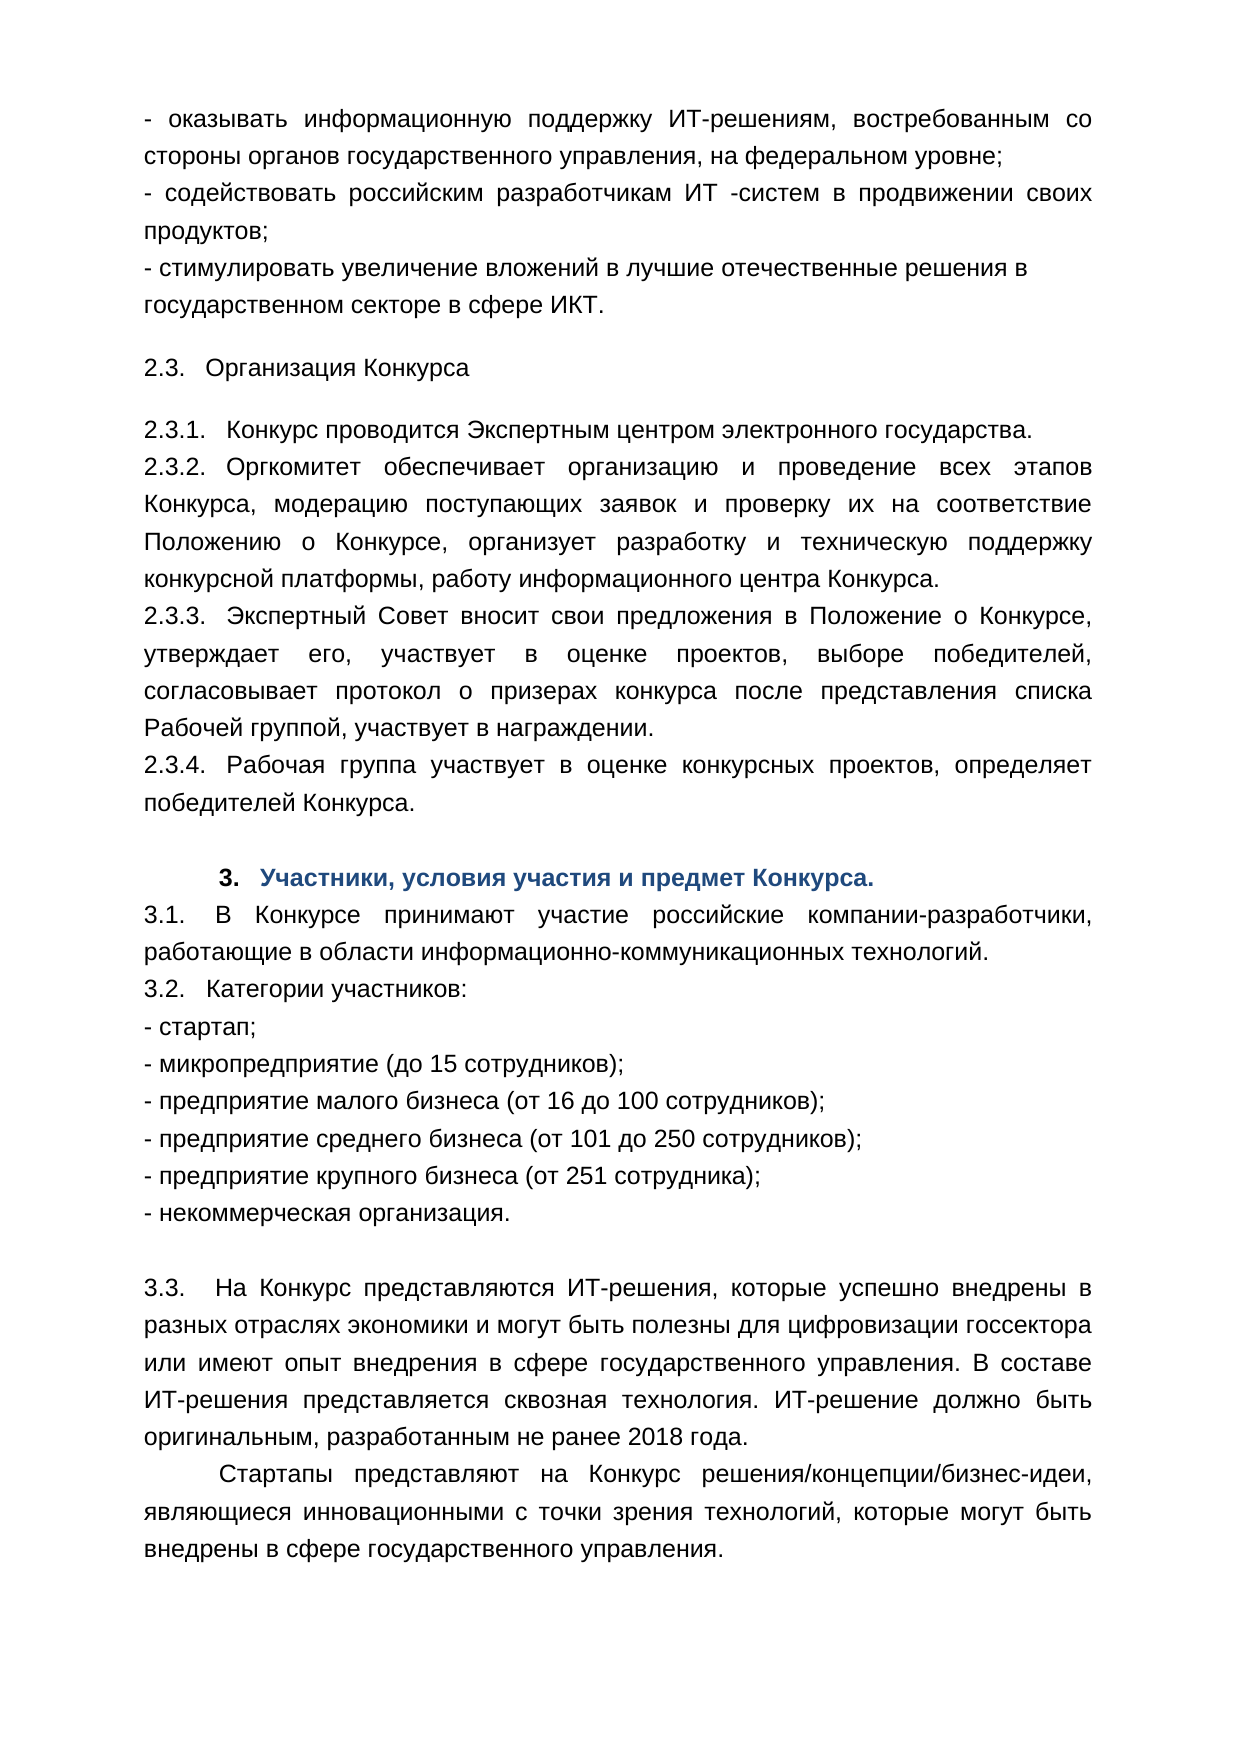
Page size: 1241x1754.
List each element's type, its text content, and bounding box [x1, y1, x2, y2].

list Конкурс проводится Экспертным центром электронного государства. [144, 415, 1131, 443]
text - некоммерческая организация. [144, 1198, 1131, 1227]
list Рабочая группа участвует в оценке конкурсных проектов, определяет победителей Конкурса. [144, 750, 1093, 816]
list Категории участников: [144, 974, 1131, 1003]
text - предприятие среднего бизнеса (от 101 до 250 сотрудников); [144, 1123, 1131, 1152]
list Оргкомитет обеспечивает организацию и проведение всех этапов Конкурса, модерацию поступающих заявок и проверку их на соответствие Положению о Конкурсе, организует разработку и техническую поддержку конкурсной платформы, работу информационного центра Конкурса. [144, 452, 1093, 593]
list В Конкурсе принимают участие российские компании-разработчики, работающие в области информационно-коммуникационных технологий. [144, 900, 1093, 966]
text - оказывать информационную поддержку ИТ-решениям, востребованным со стороны органов государственного управления, на федеральном уровне; [144, 104, 1093, 170]
text - предприятие малого бизнеса (от 16 до 100 сотрудников); [144, 1086, 1131, 1115]
text - микропредприятие (до 15 сотрудников); [144, 1049, 1131, 1078]
text государственном секторе в сфере ИКТ. [144, 290, 1131, 319]
list На Конкурс представляются ИТ-решения, которые успешно внедрены в разных отраслях экономики и могут быть полезны для цифровизации госсектора или имеют опыт внедрения в сфере государственного управления. В составе ИТ-решения представляется сквозная технология. ИТ-решение должно быть оригинальным, разработанным не ранее 2018 года. [144, 1273, 1093, 1451]
list Участники, условия участия и предмет Конкурса. [144, 862, 1131, 891]
text Стартапы представляют на Конкурс решения/концепции/бизнес-идеи, являющиеся инновационными с точки зрения технологий, которые могут быть внедрены в сфере государственного управления. [144, 1459, 1093, 1563]
text - предприятие крупного бизнеса (от 251 сотрудника); [144, 1161, 1131, 1189]
list Организация Конкурса [144, 352, 1131, 381]
text - стартап; [144, 1012, 1131, 1040]
text - стимулировать увеличение вложений в лучшие отечественные решения в [144, 253, 1131, 282]
list Экспертный Совет вносит свои предложения в Положение о Конкурсе, утверждает его, участвует в оценке проектов, выборе победителей, согласовывает протокол о призерах конкурса после представления списка Рабочей группой, участвует в награждении. [144, 601, 1093, 742]
text - содействовать российским разработчикам ИТ -систем в продвижении своих продуктов; [144, 178, 1093, 244]
